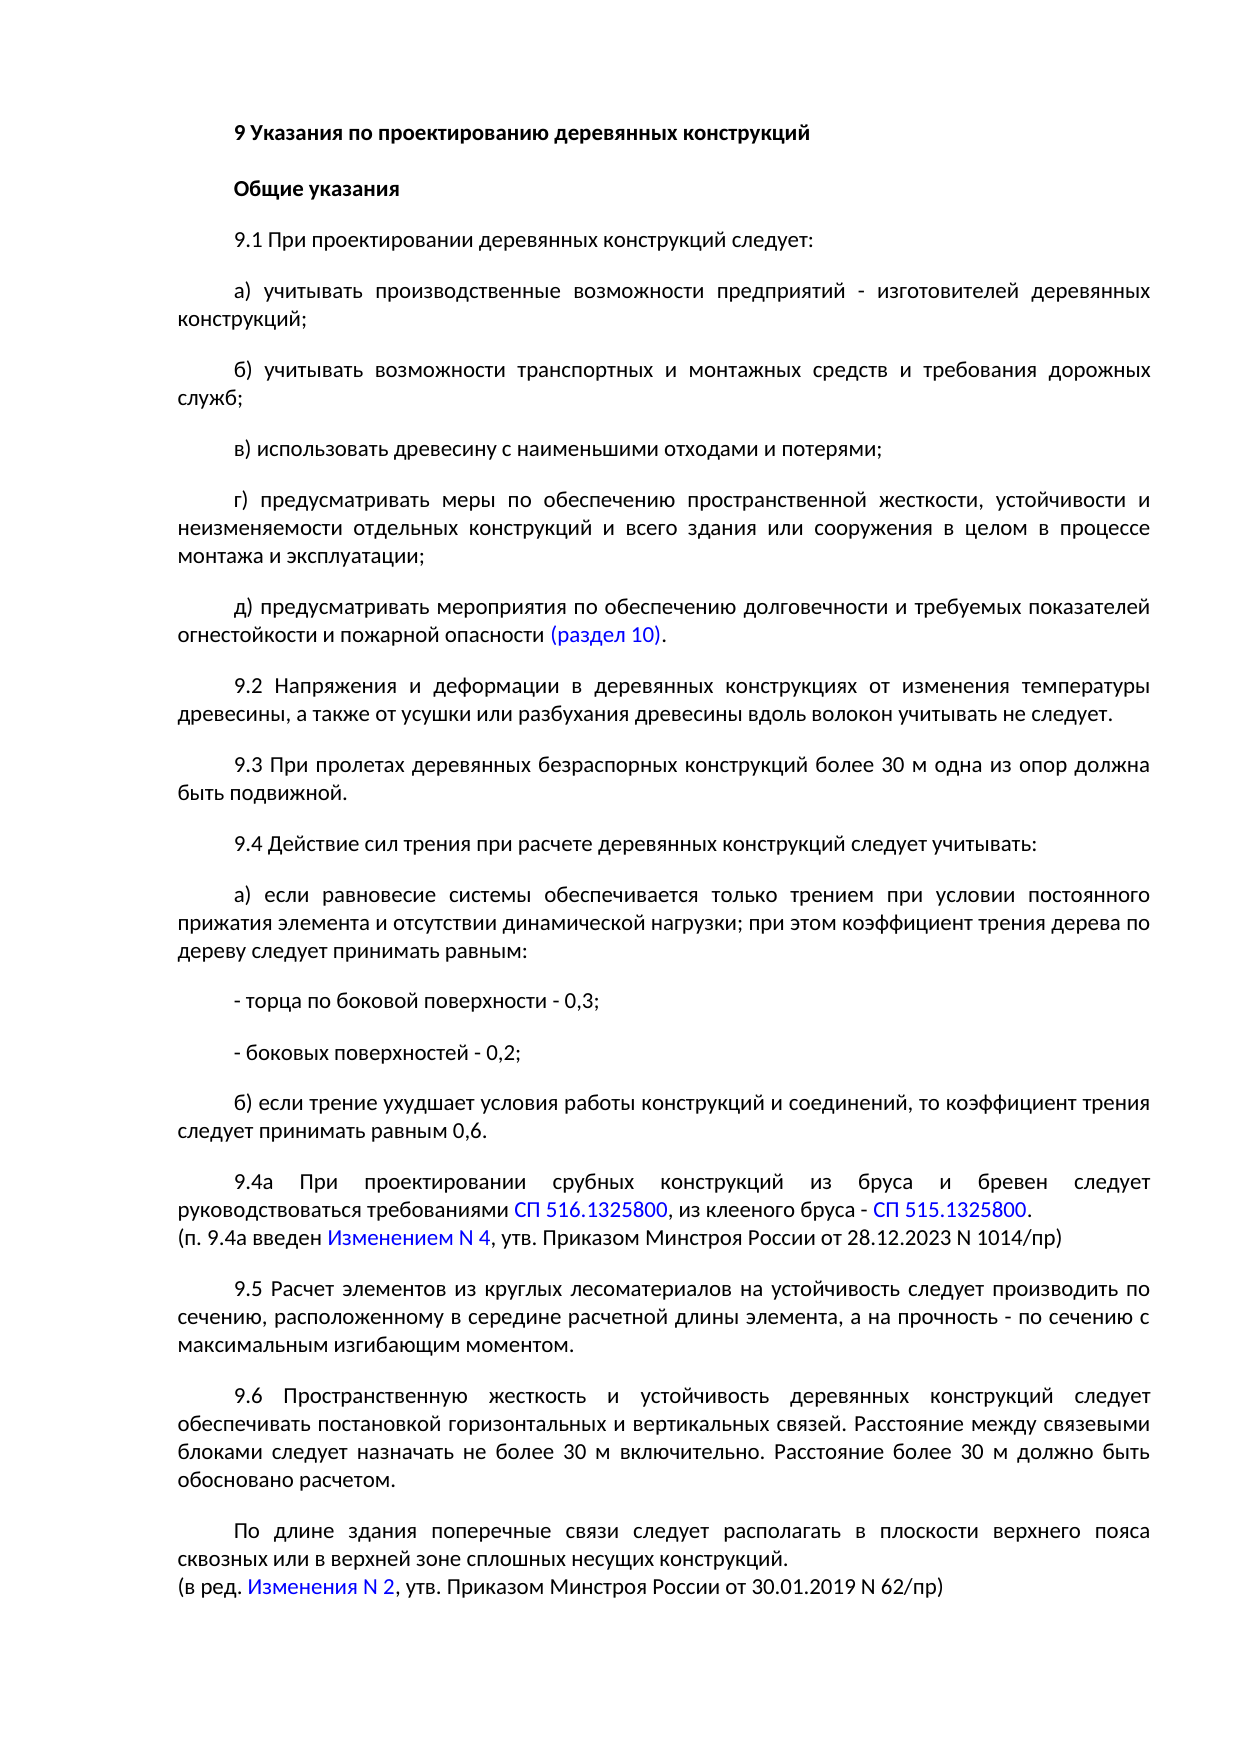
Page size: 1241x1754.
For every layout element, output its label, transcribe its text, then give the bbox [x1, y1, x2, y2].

text - боковых поверхностей - 0,2; [177, 1038, 1152, 1066]
text г) предусматривать меры по обеспечению пространственной жесткости, устойчивости и неизменяемости отдельных конструкций и всего здания или сооружения в целом в процессе монтажа и эксплуатации; [177, 485, 1152, 569]
text а) учитывать производственные возможности предприятий - изготовителей деревянных конструкций; [177, 276, 1152, 332]
text 9.3 При пролетах деревянных безраспорных конструкций более 30 м одна из опор должна быть подвижной. [177, 750, 1152, 806]
text б) учитывать возможности транспортных и монтажных средств и требования дорожных служб; [177, 355, 1152, 411]
text в) использовать древесину с наименьшими отходами и потерями; [177, 434, 1152, 462]
text (в ред. Изменения N 2, утв. Приказом Минстроя России от 30.01.2019 N 62/пр) [177, 1572, 1152, 1601]
text По длине здания поперечные связи следует располагать в плоскости верхнего пояса сквозных или в верхней зоне сплошных несущих конструкций. [177, 1516, 1152, 1572]
text а) если равновесие системы обеспечивается только трением при условии постоянного прижатия элемента и отсутствии динамической нагрузки; при этом коэффициент трения дерева по дереву следует принимать равным: [177, 880, 1152, 964]
title Общие указания [177, 174, 1152, 202]
text 9.1 При проектировании деревянных конструкций следует: [177, 225, 1152, 253]
text 9.4 Действие сил трения при расчете деревянных конструкций следует учитывать: [177, 829, 1152, 857]
text д) предусматривать мероприятия по обеспечению долговечности и требуемых показателей огнестойкости и пожарной опасности (раздел 10). [177, 592, 1152, 648]
text - торца по боковой поверхности - 0,3; [177, 987, 1152, 1015]
text 9.4а При проектировании срубных конструкций из бруса и бревен следует руководствоваться требованиями СП 516.1325800, из клееного бруса - СП 515.1325800. [177, 1167, 1152, 1223]
text 9.2 Напряжения и деформации в деревянных конструкциях от изменения температуры древесины, а также от усушки или разбухания древесины вдоль волокон учитывать не следует. [177, 671, 1152, 727]
text 9.5 Расчет элементов из круглых лесоматериалов на устойчивость следует производить по сечению, расположенному в середине расчетной длины элемента, а на прочность - по сечению с максимальным изгибающим моментом. [177, 1274, 1152, 1358]
text (п. 9.4а введен Изменением N 4, утв. Приказом Минстроя России от 28.12.2023 N 1014/пр) [177, 1223, 1152, 1252]
text б) если трение ухудшает условия работы конструкций и соединений, то коэффициент трения следует принимать равным 0,6. [177, 1088, 1152, 1144]
title 9 Указания по проектированию деревянных конструкций [177, 118, 1152, 146]
text 9.6 Пространственную жесткость и устойчивость деревянных конструкций следует обеспечивать постановкой горизонтальных и вертикальных связей. Расстояние между связевыми блоками следует назначать не более 30 м включительно. Расстояние более 30 м должно быть обосновано расчетом. [177, 1381, 1152, 1493]
